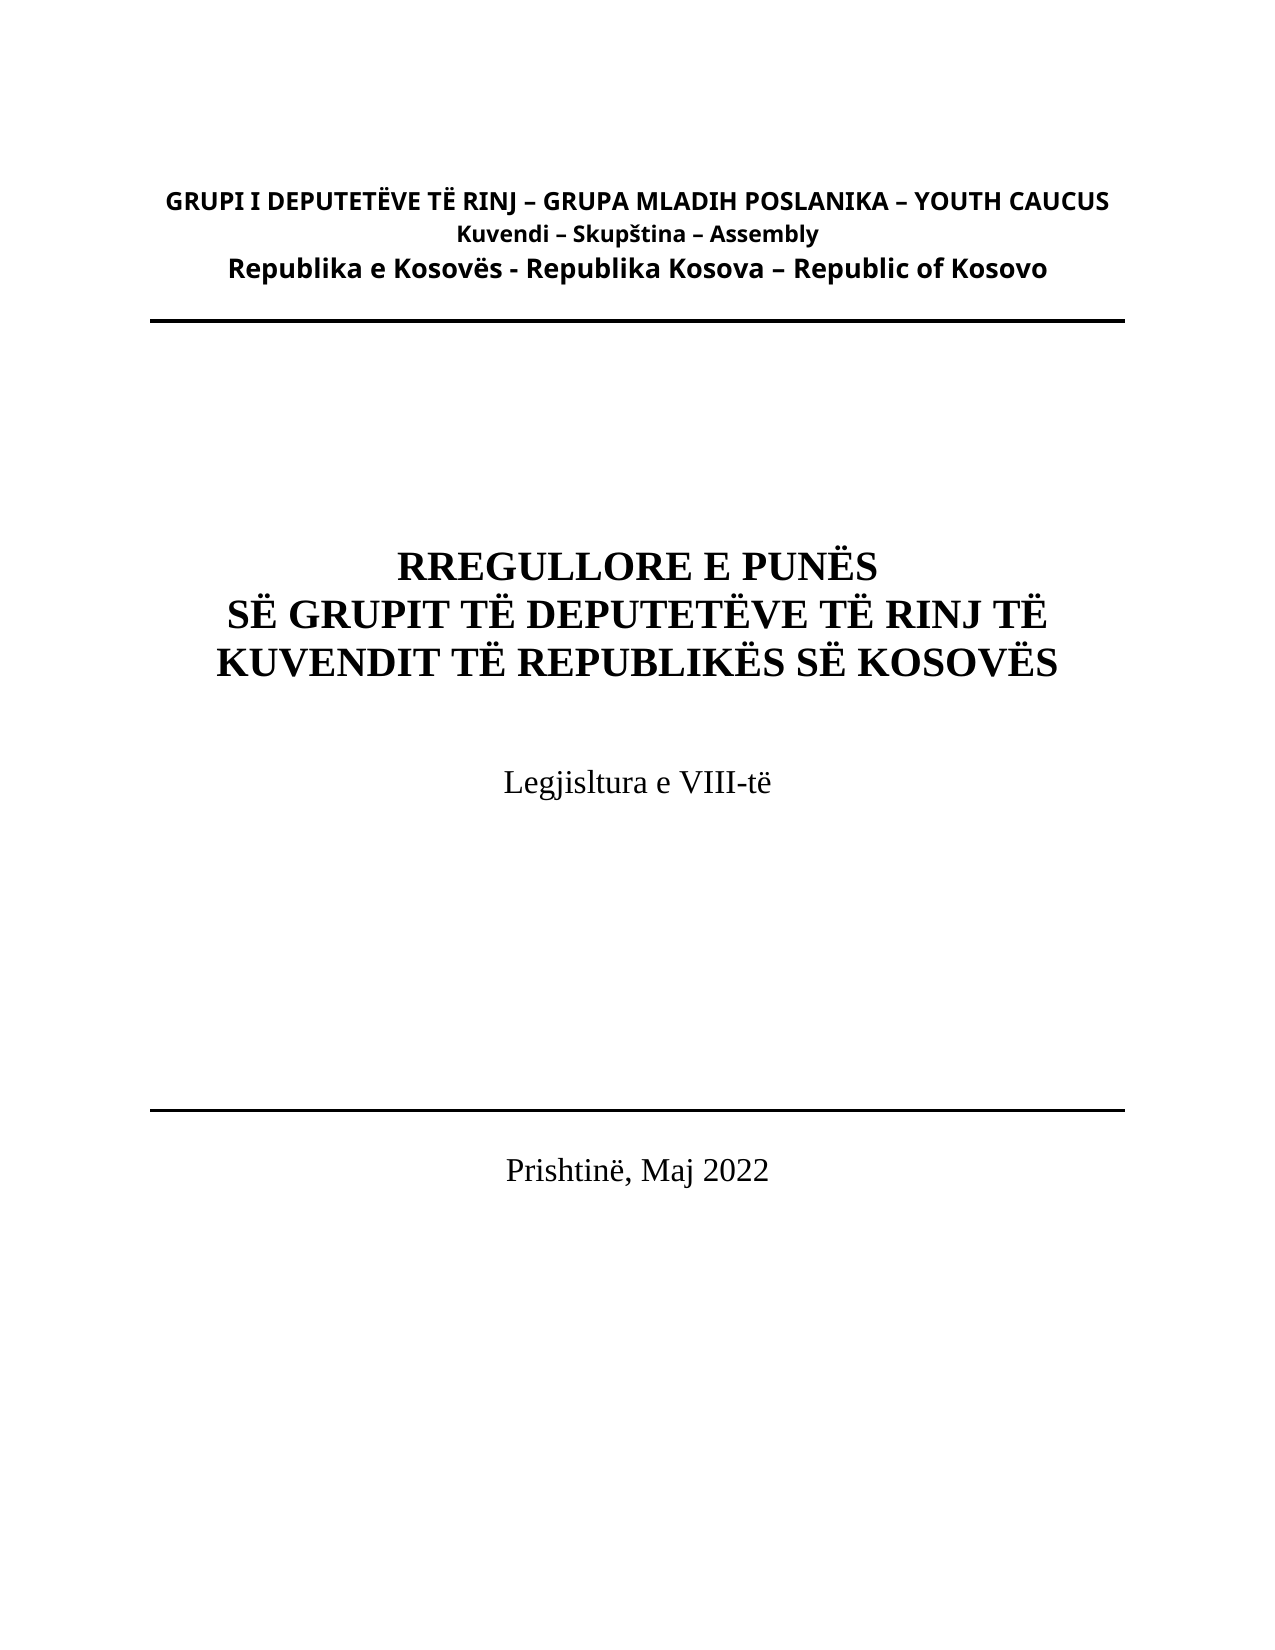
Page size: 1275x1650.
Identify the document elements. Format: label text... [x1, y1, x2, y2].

text Kuvendi – Skupština – Assembly [150, 218, 1125, 249]
text Republika e Kosovës - Republika Kosova – Republic of Kosovo [150, 249, 1125, 286]
text Legjisltura e VIII-të [150, 762, 1125, 800]
text SË GRUPIT TË DEPUTETËVE TË RINJ TË KUVENDIT TË REPUBLIKËS SË KOSOVËS [150, 589, 1125, 685]
text GRUPI I DEPUTETËVE TË RINJ – GRUPA MLADIH POSLANIKA – YOUTH CAUCUS [150, 184, 1125, 218]
text RREGULLORE E PUNËS [150, 541, 1125, 589]
text Prishtinë, Maj 2022 [150, 1150, 1125, 1189]
